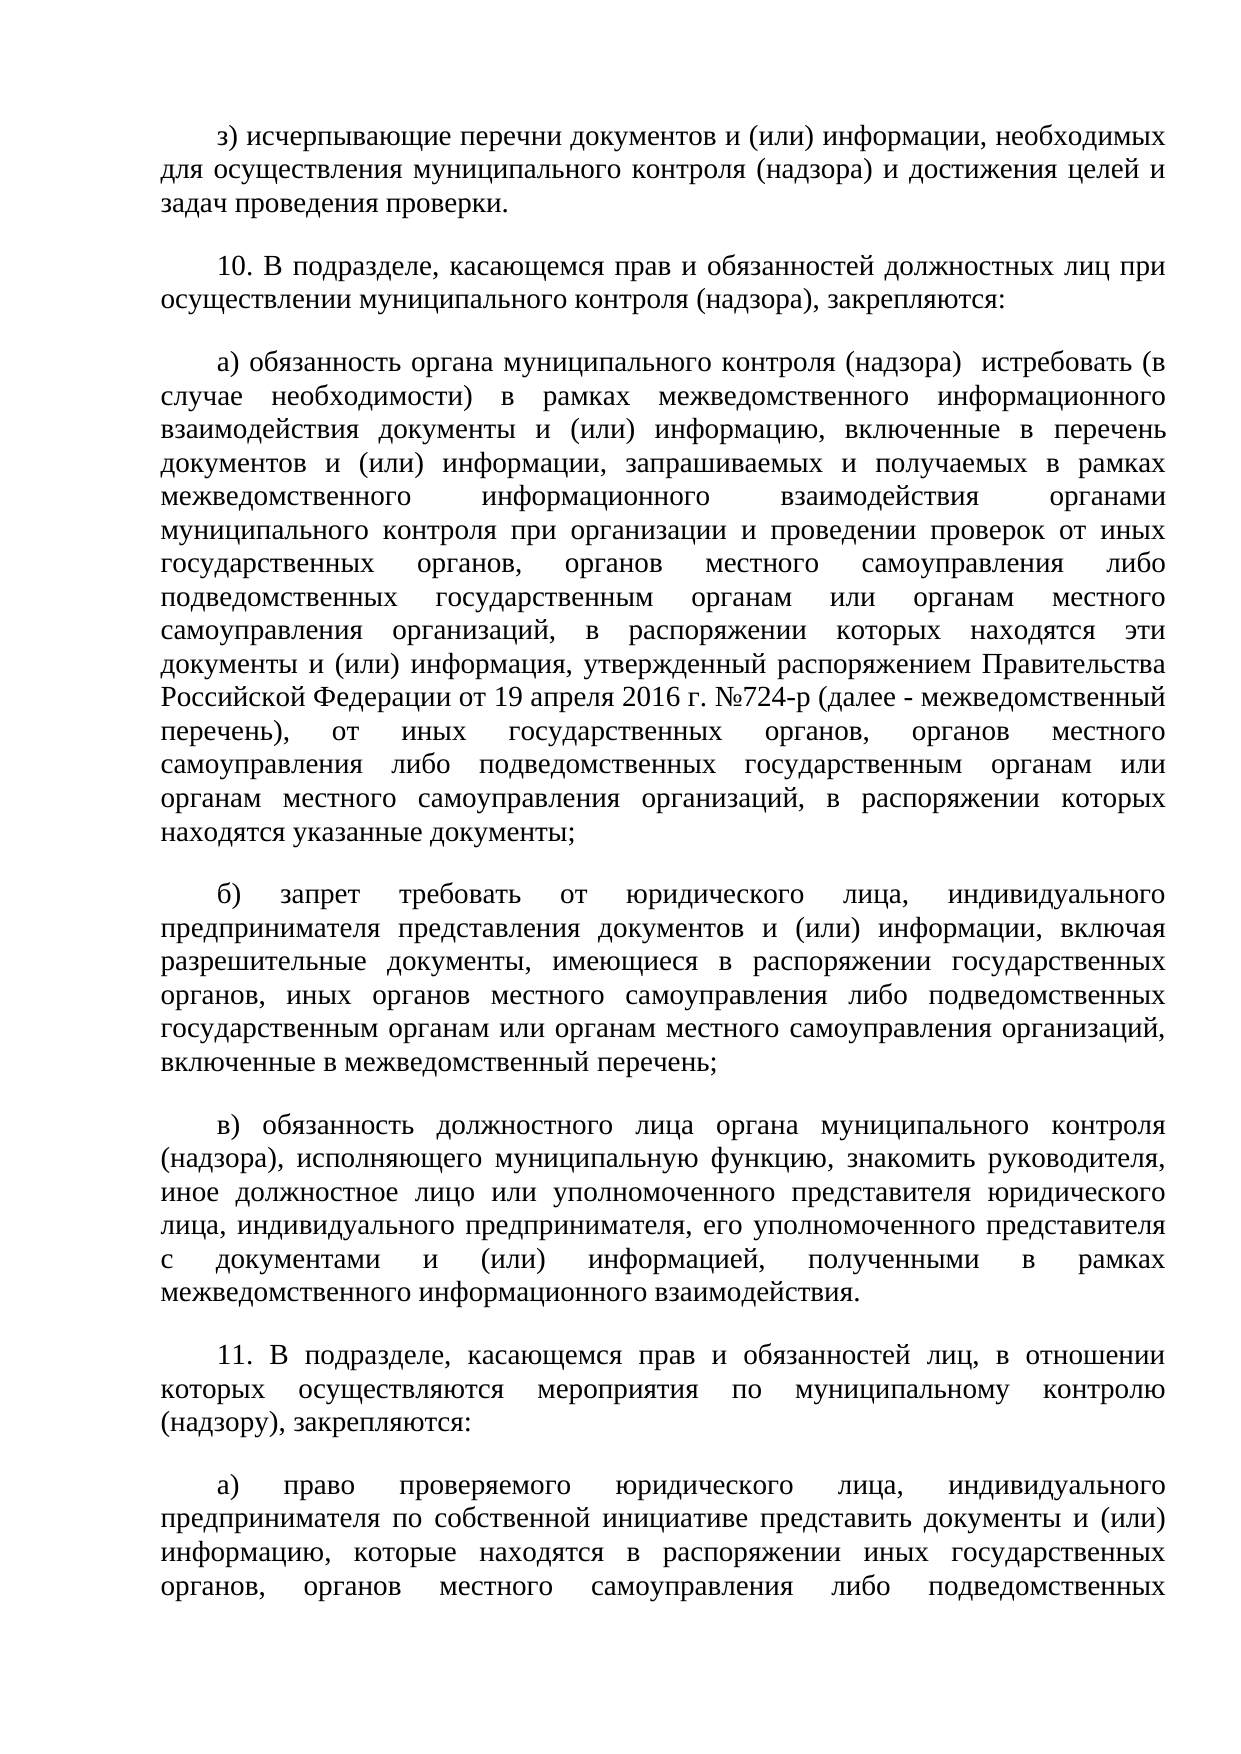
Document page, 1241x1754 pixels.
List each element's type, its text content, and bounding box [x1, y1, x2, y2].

text 11. В подразделе, касающемся прав и обязанностей лиц, в отношении которых осуществляются мероприятия по муниципальному контролю (надзору), закрепляются: [160, 1337, 1167, 1438]
text з) исчерпывающие перечни документов и (или) информации, необходимых для осуществления муниципального контроля (надзора) и достижения целей и задач проведения проверки. [160, 118, 1167, 219]
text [160, 1467, 1167, 1601]
text 10. В подразделе, касающемся прав и обязанностей должностных лиц при осуществлении муниципального контроля (надзора), закрепляются: [160, 248, 1167, 315]
text в) обязанность должностного лица органа муниципального контроля (надзора), исполняющего муниципальную функцию, знакомить руководителя, иное должностное лицо или уполномоченного представителя юридического лица, индивидуального предпринимателя, его уполномоченного представителя с документами и (или) информацией, полученными в рамках межведомственного информационного взаимодействия. [160, 1107, 1167, 1308]
text а) обязанность органа муниципального контроля (надзора) истребовать (в случае необходимости) в рамках межведомственного информационного взаимодействия документы и (или) информацию, включенные в перечень документов и (или) информации, запрашиваемых и получаемых в рамках межведомственного информационного взаимодействия органами муниципального контроля при организации и проведении проверок от иных государственных органов, органов местного самоуправления либо подведомственных государственным органам или органам местного самоуправления организаций, в распоряжении которых находятся эти документы и (или) информация, утвержденный распоряжением Правительства Российской Федерации от 19 апреля 2016 г. №724-р (далее - межведомственный перечень), от иных государственных органов, органов местного самоуправления либо подведомственных государственным органам или органам местного самоуправления организаций, в распоряжении которых находятся указанные документы; [160, 344, 1167, 847]
text б) запрет требовать от юридического лица, индивидуального предпринимателя представления документов и (или) информации, включая разрешительные документы, имеющиеся в распоряжении государственных органов, иных органов местного самоуправления либо подведомственных государственным органам или органам местного самоуправления организаций, включенные в межведомственный перечень; [160, 876, 1167, 1078]
